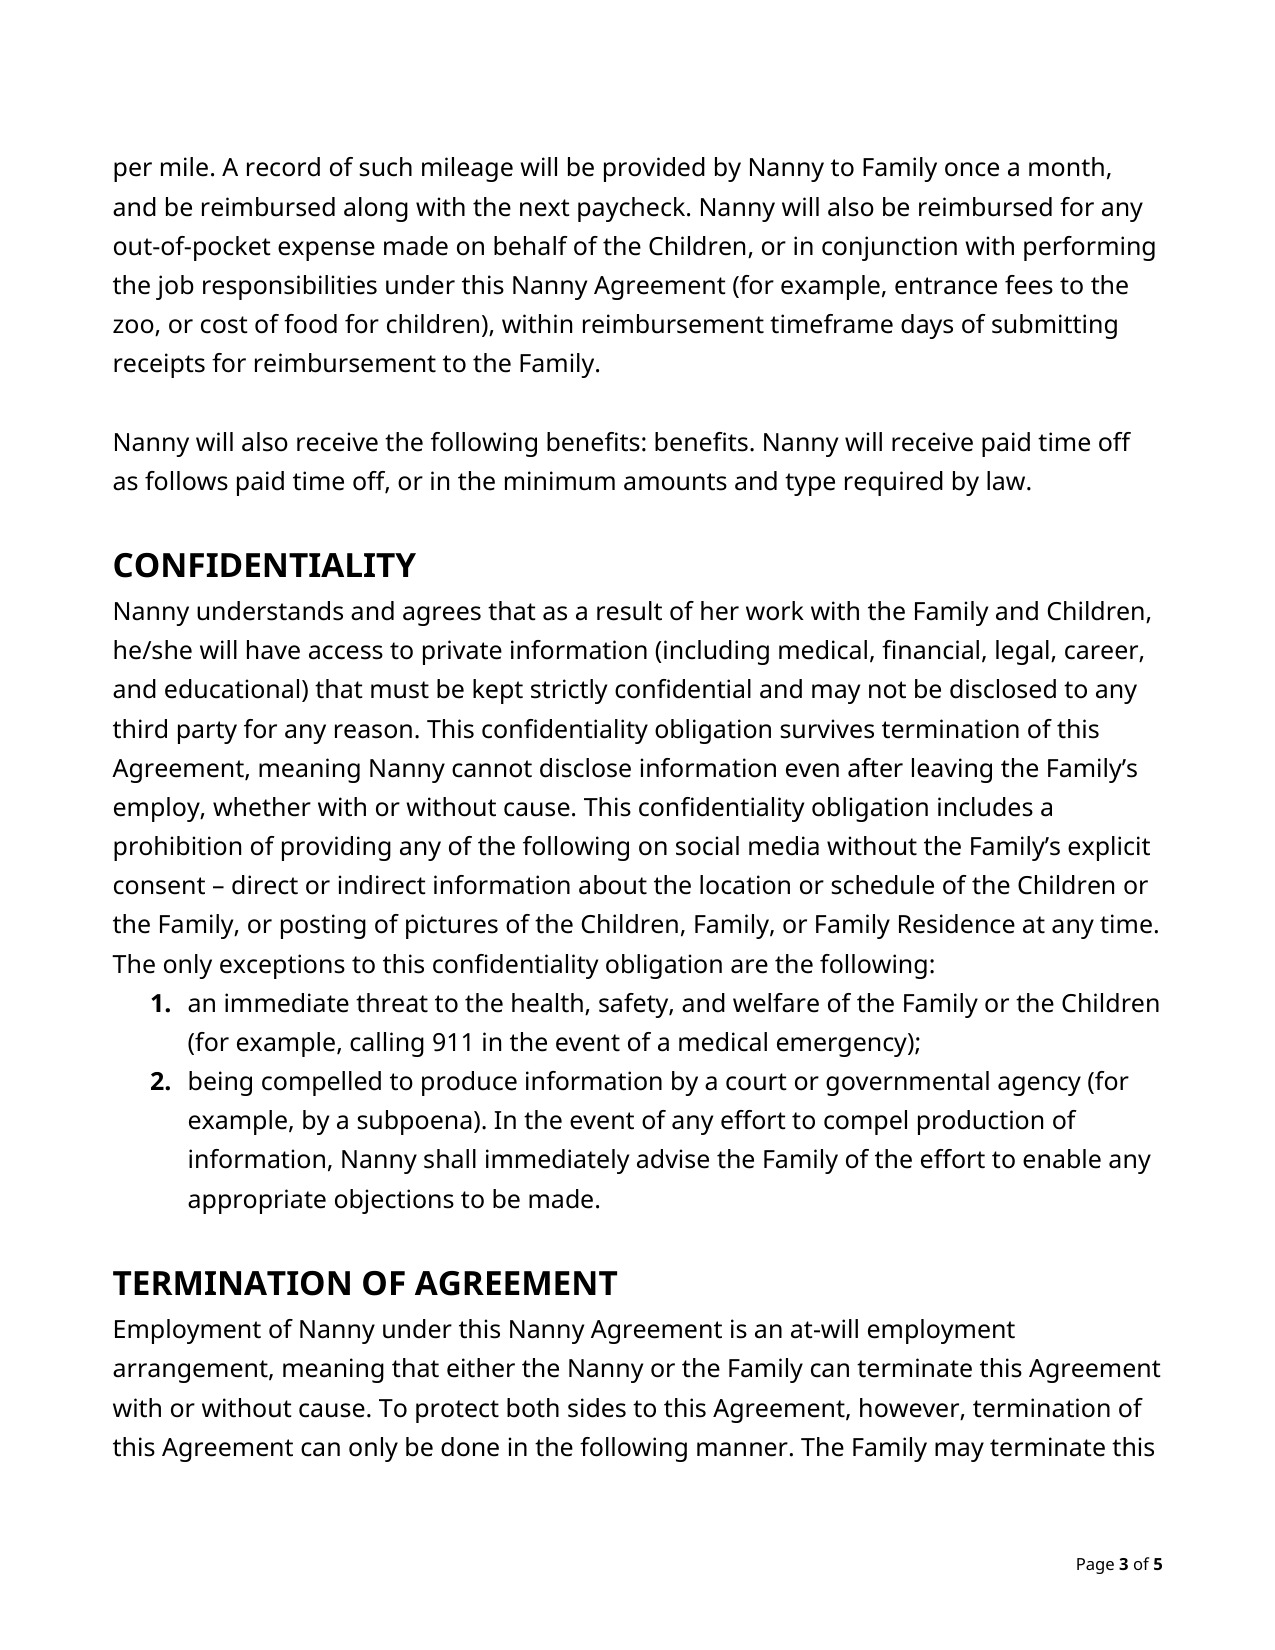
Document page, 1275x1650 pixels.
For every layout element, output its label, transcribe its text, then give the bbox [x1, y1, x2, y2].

text CONFIDENTIALITY [112, 542, 1162, 587]
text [112, 150, 1162, 380]
text TERMINATION OF AGREEMENT [112, 1260, 1162, 1305]
text Nanny will also receive the following benefits: benefits. Nanny will receive paid time off as follows paid time off, or in the minimum amounts and type required by law. [112, 424, 1162, 497]
list being compelled to produce information by a court or governmental agency (for example, by a subpoena). In the event of any effort to compel production of information, Nanny shall immediately advise the Family of the effort to enable any appropriate objections to be made. [150, 1064, 1162, 1215]
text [112, 1312, 1162, 1463]
list an immediate threat to the health, safety, and welfare of the Family or the Children (for example, calling 911 in the event of a medical emergency); [150, 986, 1162, 1059]
text Nanny understands and agrees that as a result of her work with the Family and Children, he/she will have access to private information (including medical, financial, legal, career, and educational) that must be kept strictly confidential and may not be disclosed to any third party for any reason. This confidentiality obligation survives termination of this Agreement, meaning Nanny cannot disclose information even after leaving the Family’s employ, whether with or without cause. This confidentiality obligation includes a prohibition of providing any of the following on social media without the Family’s explicit consent – direct or indirect information about the location or schedule of the Children or the Family, or posting of pictures of the Children, Family, or Family Residence at any time. The only exceptions to this confidentiality obligation are the following: [112, 594, 1162, 980]
